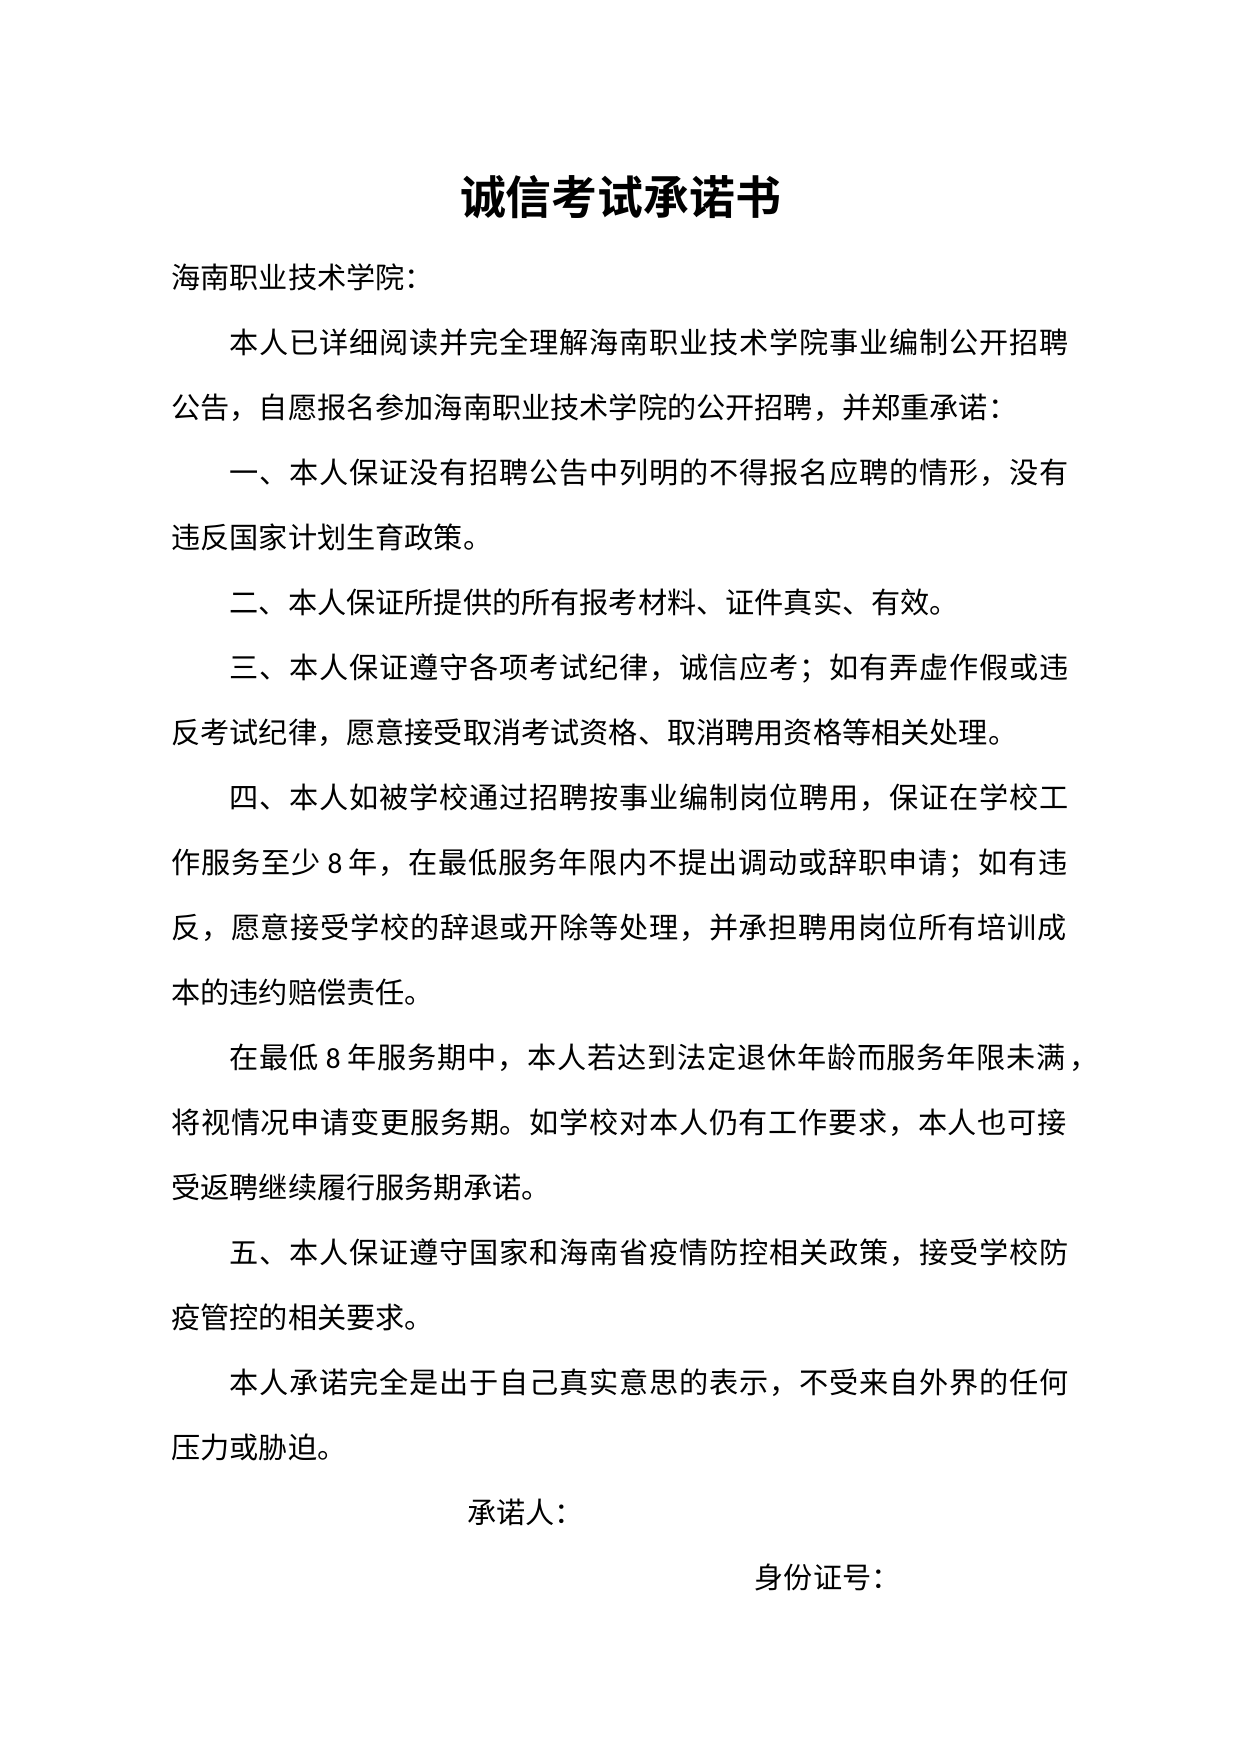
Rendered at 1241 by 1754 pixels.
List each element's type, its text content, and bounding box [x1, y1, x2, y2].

text 诚信考试承诺书 [171, 146, 1069, 243]
text 二、本人保证所提供的所有报考材料、证件真实、有效。 [171, 568, 1069, 633]
text 本人已详细阅读并完全理解海南职业技术学院事业编制公开招聘公告，自愿报名参加海南职业技术学院的公开招聘，并郑重承诺： [171, 308, 1069, 438]
text 身份证号： [171, 1543, 1069, 1608]
text 在最低8年服务期中，本人若达到法定退休年龄而服务年限未满，将视情况申请变更服务期。如学校对本人仍有工作要求，本人也可接受返聘继续履行服务期承诺。 [171, 1023, 1069, 1218]
text 一、本人保证没有招聘公告中列明的不得报名应聘的情形，没有违反国家计划生育政策。 [171, 438, 1069, 568]
text 海南职业技术学院： [171, 243, 1069, 308]
text 本人承诺完全是出于自己真实意思的表示，不受来自外界的任何压力或胁迫。 [171, 1348, 1069, 1478]
text 承诺人： [171, 1478, 1069, 1543]
text 五、本人保证遵守国家和海南省疫情防控相关政策，接受学校防疫管控的相关要求。 [171, 1218, 1069, 1348]
text 四、本人如被学校通过招聘按事业编制岗位聘用，保证在学校工作服务至少8年，在最低服务年限内不提出调动或辞职申请；如有违反，愿意接受学校的辞退或开除等处理，并承担聘用岗位所有培训成本的违约赔偿责任。 [171, 763, 1069, 1023]
text 三、本人保证遵守各项考试纪律，诚信应考；如有弄虚作假或违反考试纪律，愿意接受取消考试资格、取消聘用资格等相关处理。 [171, 633, 1069, 763]
